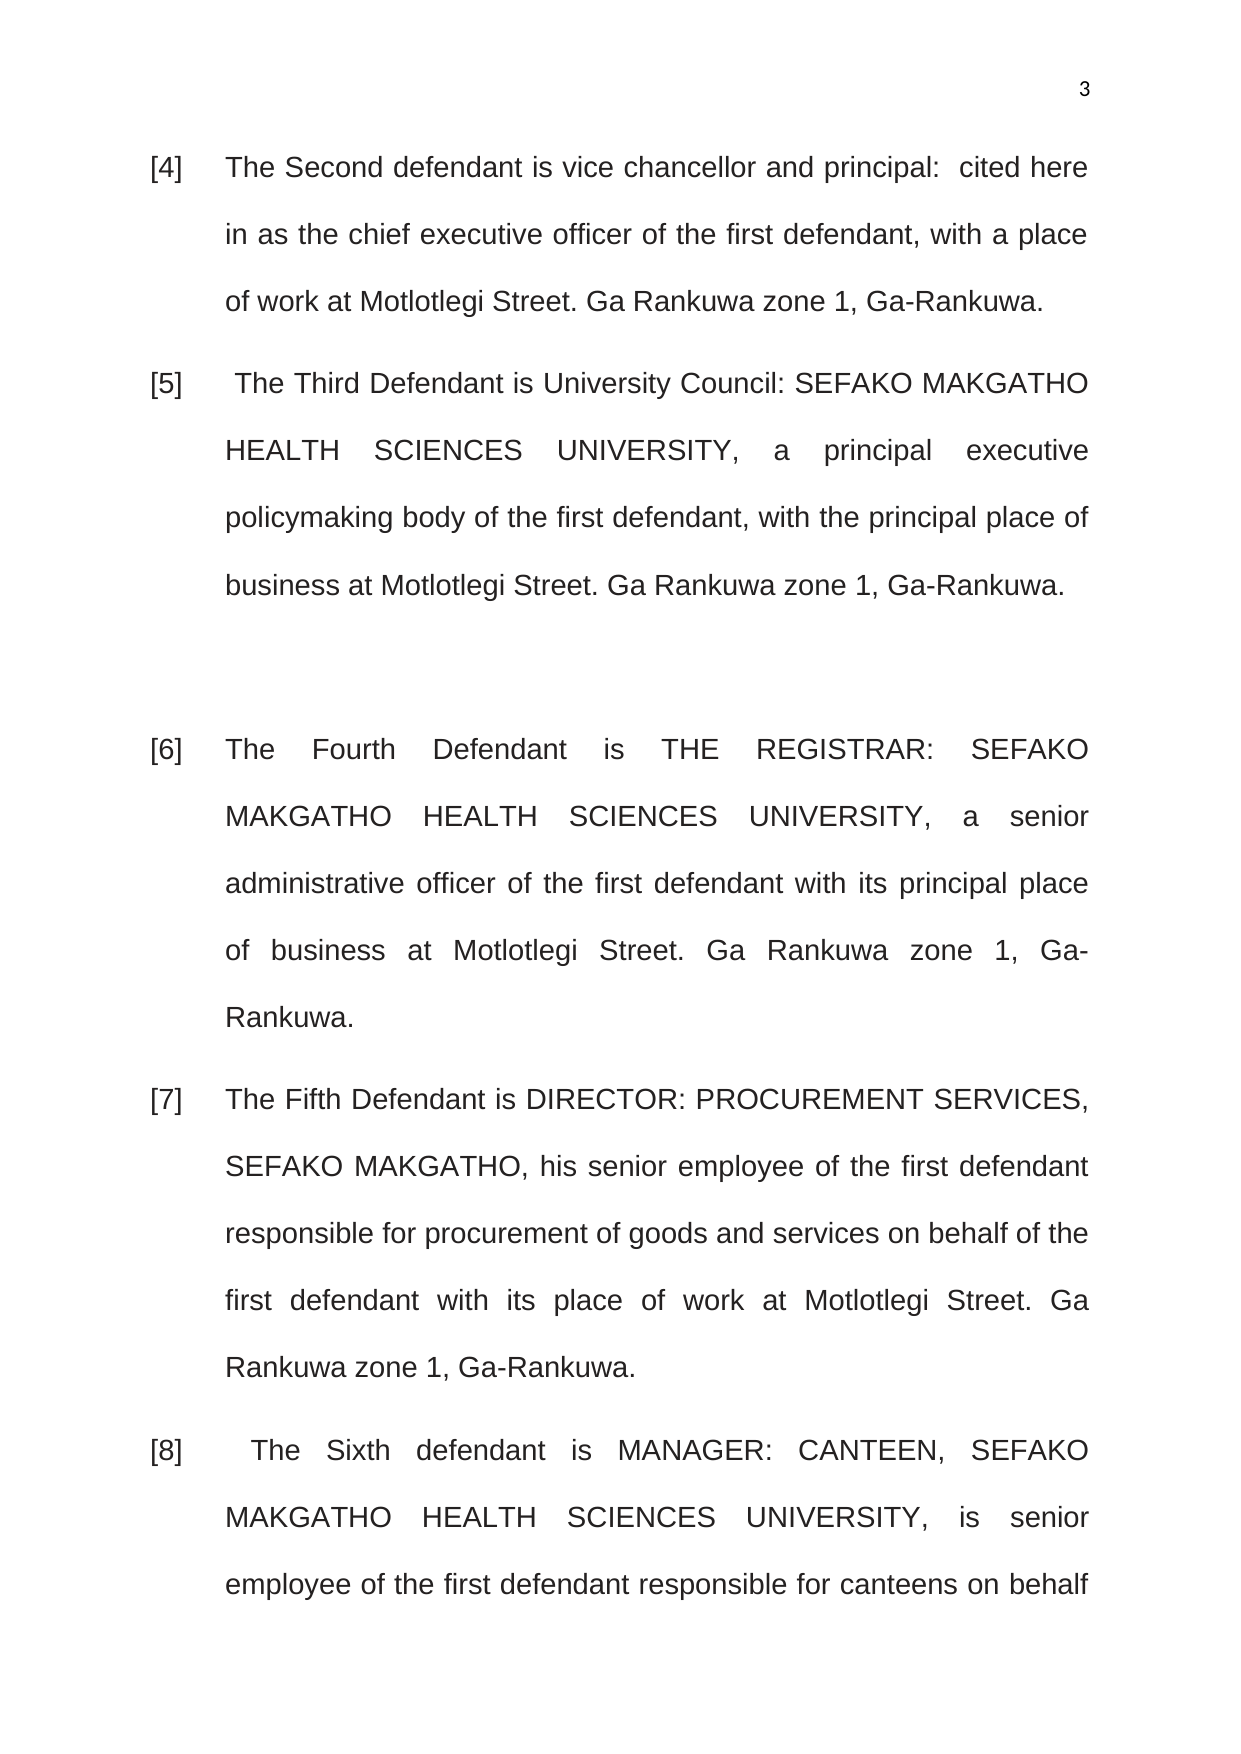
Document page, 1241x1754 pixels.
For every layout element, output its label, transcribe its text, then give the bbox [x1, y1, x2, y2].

text [5] The Third Defendant is University Council: SEFAKO MAKGATHO HEALTH SCIENCES UNIVERSITY, a principal executive policymaking body of the first defendant, with the principal place of business at Motlotlegi Street. Ga Rankuwa zone 1, Ga-Rankuwa. [150, 366, 1090, 601]
text [4] The Second defendant is vice chancellor and principal: cited here in as the chief executive officer of the first defendant, with a place of work at Motlotlegi Street. Ga Rankuwa zone 1, Ga-Rankuwa. [150, 150, 1090, 318]
text [6] The Fourth Defendant is THE REGISTRAR: SEFAKO MAKGATHO HEALTH SCIENCES UNIVERSITY, a senior administrative officer of the first defendant with its principal place of business at Motlotlegi Street. Ga Rankuwa zone 1, Ga-Rankuwa. [150, 732, 1090, 1033]
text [150, 1432, 1090, 1600]
text [7] The Fifth Defendant is DIRECTOR: PROCUREMENT SERVICES, SEFAKO MAKGATHO, his senior employee of the first defendant responsible for procurement of goods and services on behalf of the first defendant with its place of work at Motlotlegi Street. Ga Rankuwa zone 1, Ga-Rankuwa. [150, 1082, 1090, 1384]
